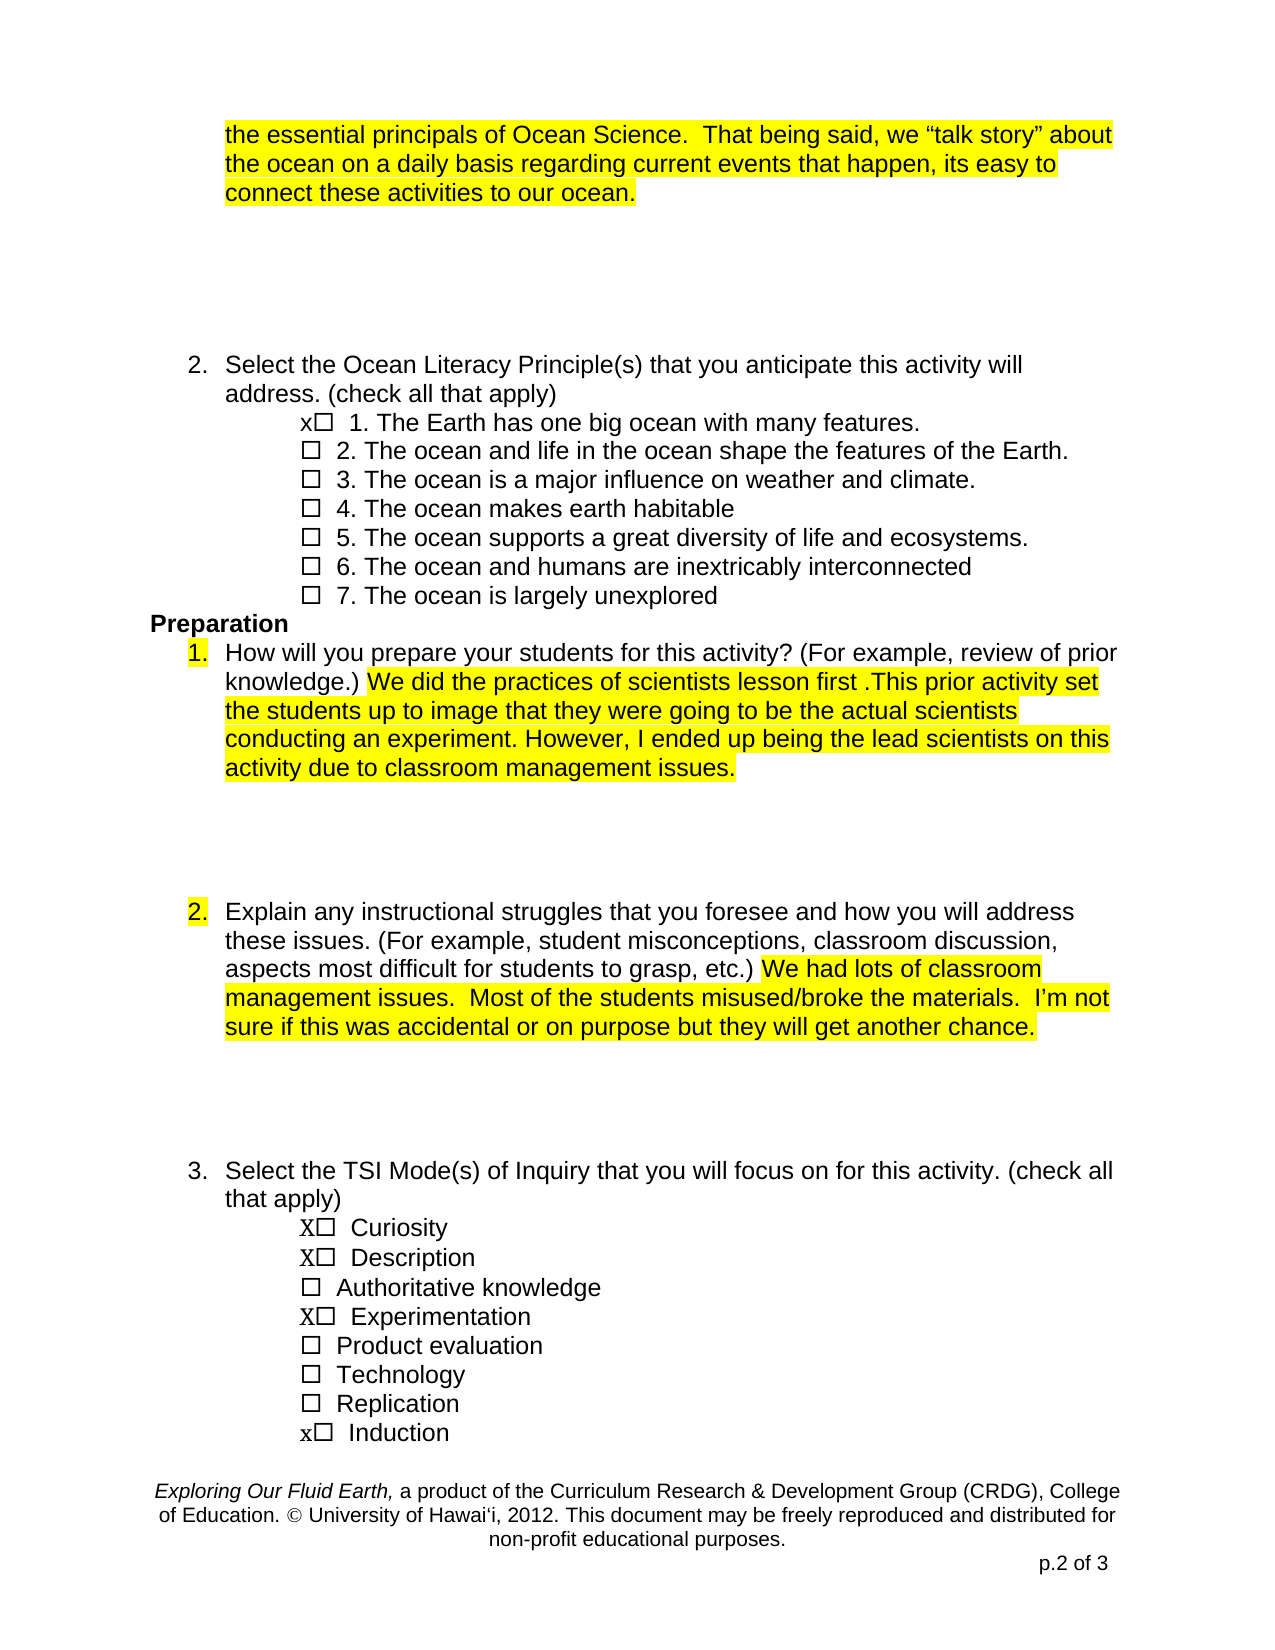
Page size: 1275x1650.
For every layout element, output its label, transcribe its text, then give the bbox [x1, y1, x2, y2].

text 2. The ocean and life in the ocean shape the features of the Earth. [300, 436, 1125, 465]
text Product evaluation [300, 1331, 1125, 1360]
list Explain any instructional struggles that you foresee and how you will address these issues. (For example, student misconceptions, classroom discussion, aspects most difficult for students to grasp, etc.) We had lots of classroom management issues. Most of the students misused/broke the materials. I’m not sure if this was accidental or on purpose but they will get another chance. [187, 897, 1125, 1041]
list Select the Ocean Literacy Principle(s) that you anticipate this activity will address. (check all that apply) [187, 350, 1125, 407]
text Technology [300, 1360, 1125, 1389]
text Authoritative knowledge [300, 1273, 1125, 1301]
text Preparation [150, 609, 1125, 638]
text 6. The ocean and humans are inextricably interconnected [300, 552, 1125, 581]
list Select the TSI Mode(s) of Inquiry that you will focus on for this activity. (check all that apply) [187, 1156, 1125, 1213]
text X Description [300, 1243, 1125, 1273]
text X Curiosity [300, 1213, 1125, 1243]
list How will you prepare your students for this activity? (For example, review of prior knowledge.) We did the practices of scientists lesson first .This prior activity set the students up to image that they were going to be the actual scientists conducting an experiment. However, I ended up being the lead scientists on this activity due to classroom management issues. [187, 638, 1125, 782]
text x Induction [300, 1418, 1125, 1447]
text 5. The ocean supports a great diversity of life and ecosystems. [300, 523, 1125, 552]
text 3. The ocean is a major influence on weather and climate. [300, 465, 1125, 494]
text X Experimentation [300, 1301, 1125, 1331]
text Replication [300, 1389, 1125, 1418]
text 4. The ocean makes earth habitable [300, 494, 1125, 523]
text 7. The ocean is largely unexplored [300, 581, 1125, 609]
text x 1. The Earth has one big ocean with many features. [300, 407, 1125, 436]
